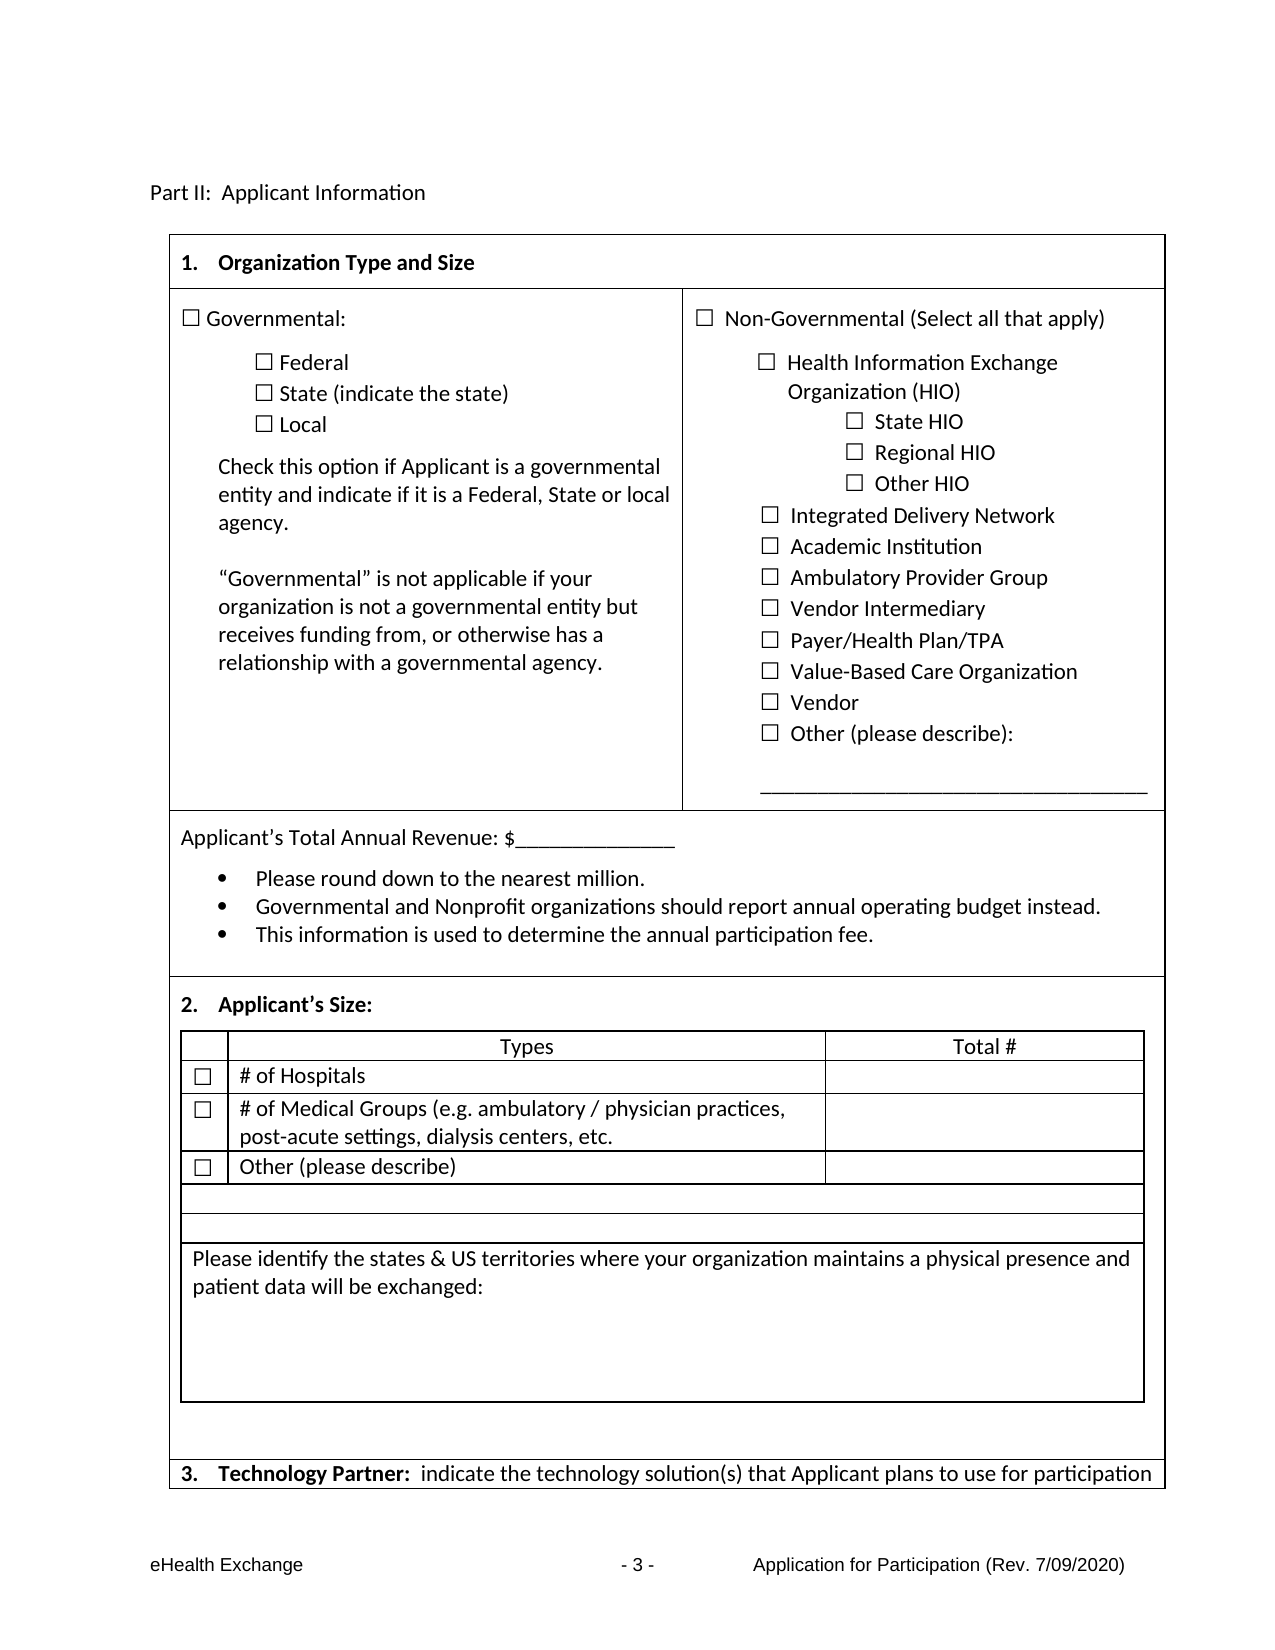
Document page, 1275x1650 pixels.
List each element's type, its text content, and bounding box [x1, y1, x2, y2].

text Part II: Applicant Information [150, 178, 1125, 206]
table_cell Applicant’s Total Annual Revenue: $______________ Please round down to the nearest million. Governmental and Nonprofit organizations should report annual operating budget instead. This information is used to determine the annual participation fee. [170, 811, 1164, 976]
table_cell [170, 1460, 1164, 1488]
table_cell Applicant’s Size: [170, 977, 1164, 1458]
table_header Organization Type and Size [170, 235, 1164, 288]
table_cell Governmental: Federal State (indicate the state) Local Check this option if Applicant is a governmental entity and indicate if it is a Federal, State or local agency. “Governmental” is not applicable if your organization is not a governmental entity but receives funding from, or otherwise has a relationship with a governmental agency. [170, 289, 682, 810]
table_cell Non-Governmental (Select all that apply) Health Information Exchange Organization (HIO) State HIO Regional HIO Other HIO Integrated Delivery Network Academic Institution Ambulatory Provider Group Vendor Intermediary Payer/Health Plan/TPA Value-Based Care Organization Vendor Other (please describe): __________________________________ [683, 289, 1164, 810]
